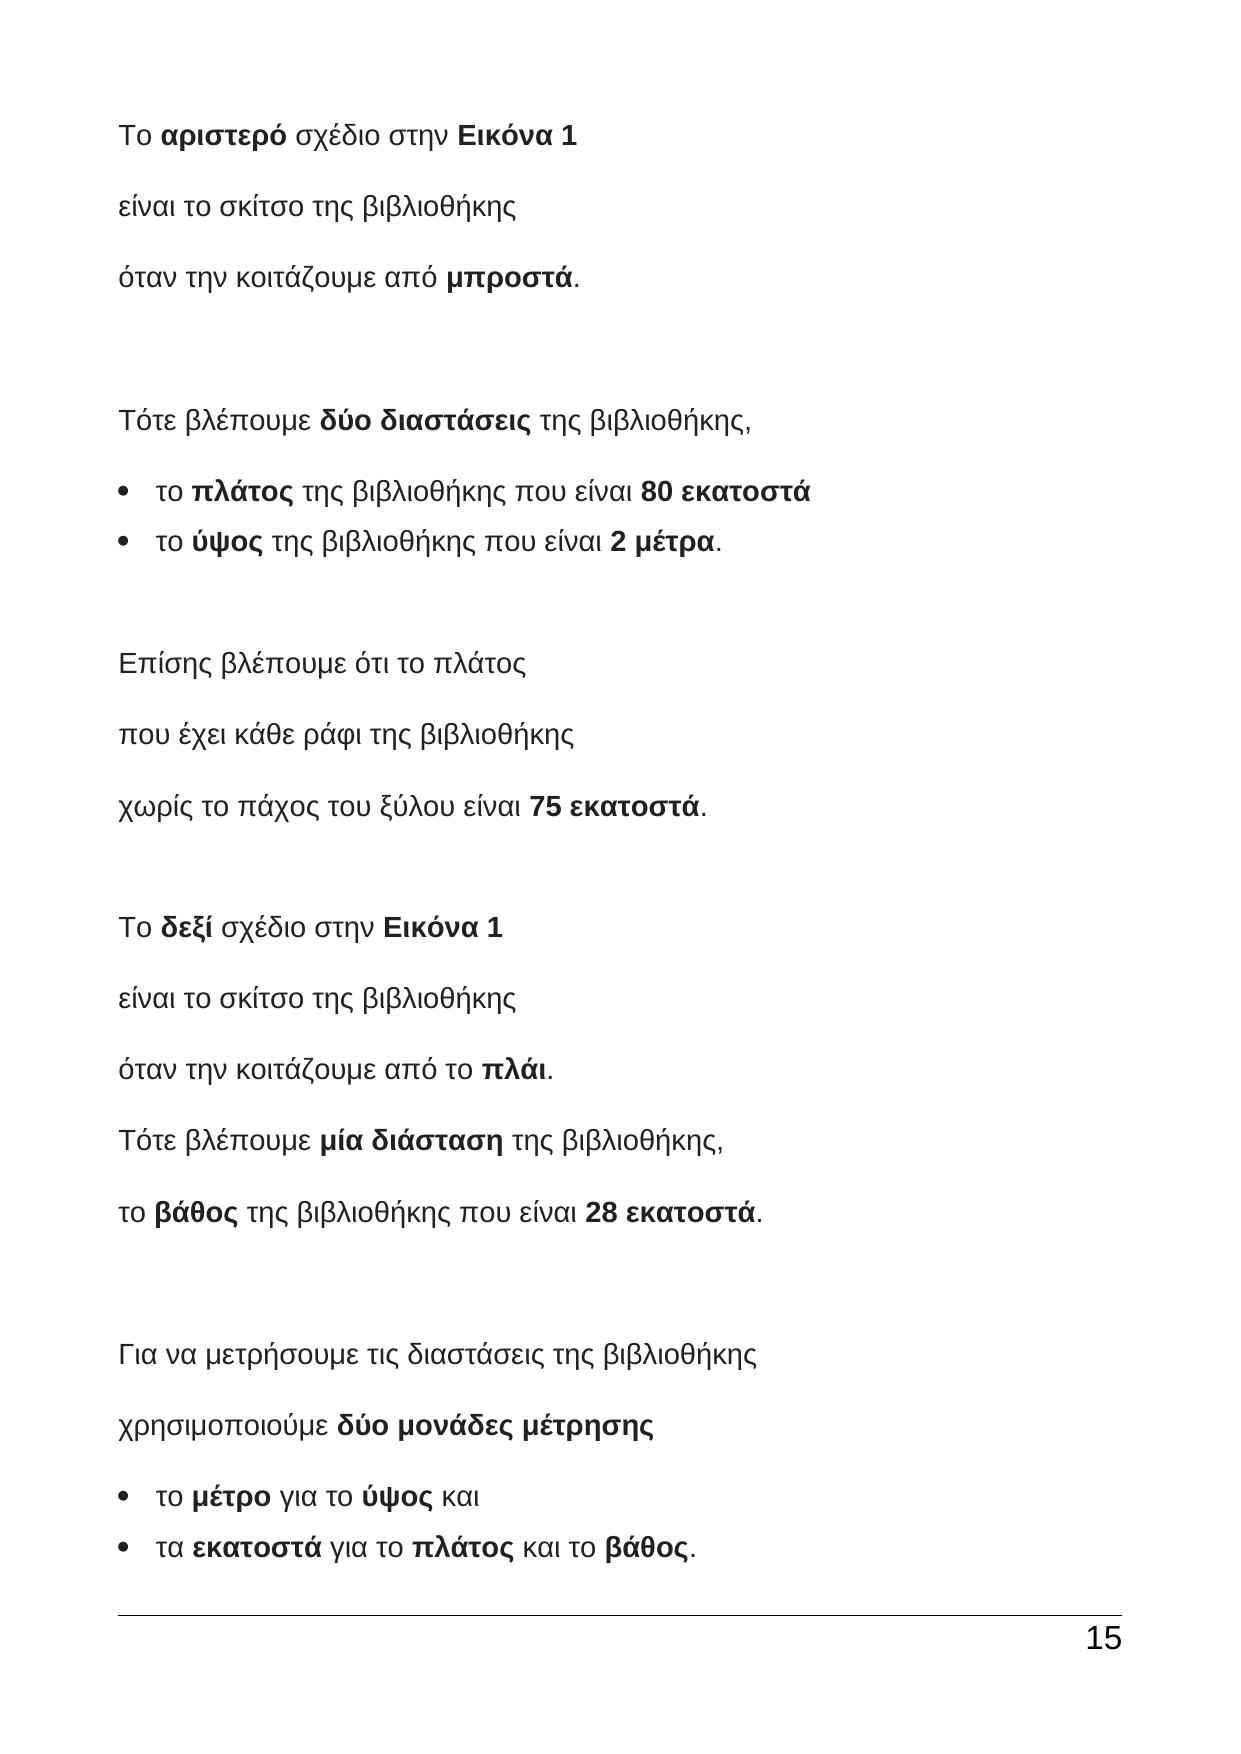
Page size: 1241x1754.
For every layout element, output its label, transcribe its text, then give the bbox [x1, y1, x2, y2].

text όταν την κοιτάζουμε από μπροστά. [118, 260, 1122, 294]
list το ύψος της βιβλιοθήκης που είναι 2 μέτρα. [118, 524, 1122, 558]
text το βάθος της βιβλιοθήκης που είναι 28 εκατοστά. [118, 1194, 1122, 1228]
text χωρίς το πάχος του ξύλου είναι 75 εκατοστά. [118, 788, 1122, 822]
text που έχει κάθε ράφι της βιβλιοθήκης [118, 717, 1122, 751]
text Τότε βλέπουμε μία διάσταση της βιβλιοθήκης, [118, 1123, 1122, 1157]
text χρησιμοποιούμε δύο μονάδες μέτρησης [118, 1408, 1122, 1442]
list το μέτρο για το ύψος και [118, 1479, 1122, 1513]
text όταν την κοιτάζουμε από το πλάι. [118, 1052, 1122, 1086]
text είναι το σκίτσο της βιβλιοθήκης [118, 189, 1122, 223]
text Τότε βλέπουμε δύο διαστάσεις της βιβλιοθήκης, [118, 403, 1122, 436]
text Το δεξί σχέδιο στην Εικόνα 1 [118, 910, 1122, 943]
list το πλάτος της βιβλιοθήκης που είναι 80 εκατοστά [118, 474, 1122, 508]
text Για να μετρήσουμε τις διαστάσεις της βιβλιοθήκης [118, 1337, 1122, 1370]
text Επίσης βλέπουμε ότι το πλάτος [118, 646, 1122, 680]
text είναι το σκίτσο της βιβλιοθήκης [118, 981, 1122, 1015]
text Το αριστερό σχέδιο στην Εικόνα 1 [118, 118, 1122, 152]
list τα εκατοστά για το πλάτος και το βάθος. [118, 1530, 1122, 1563]
